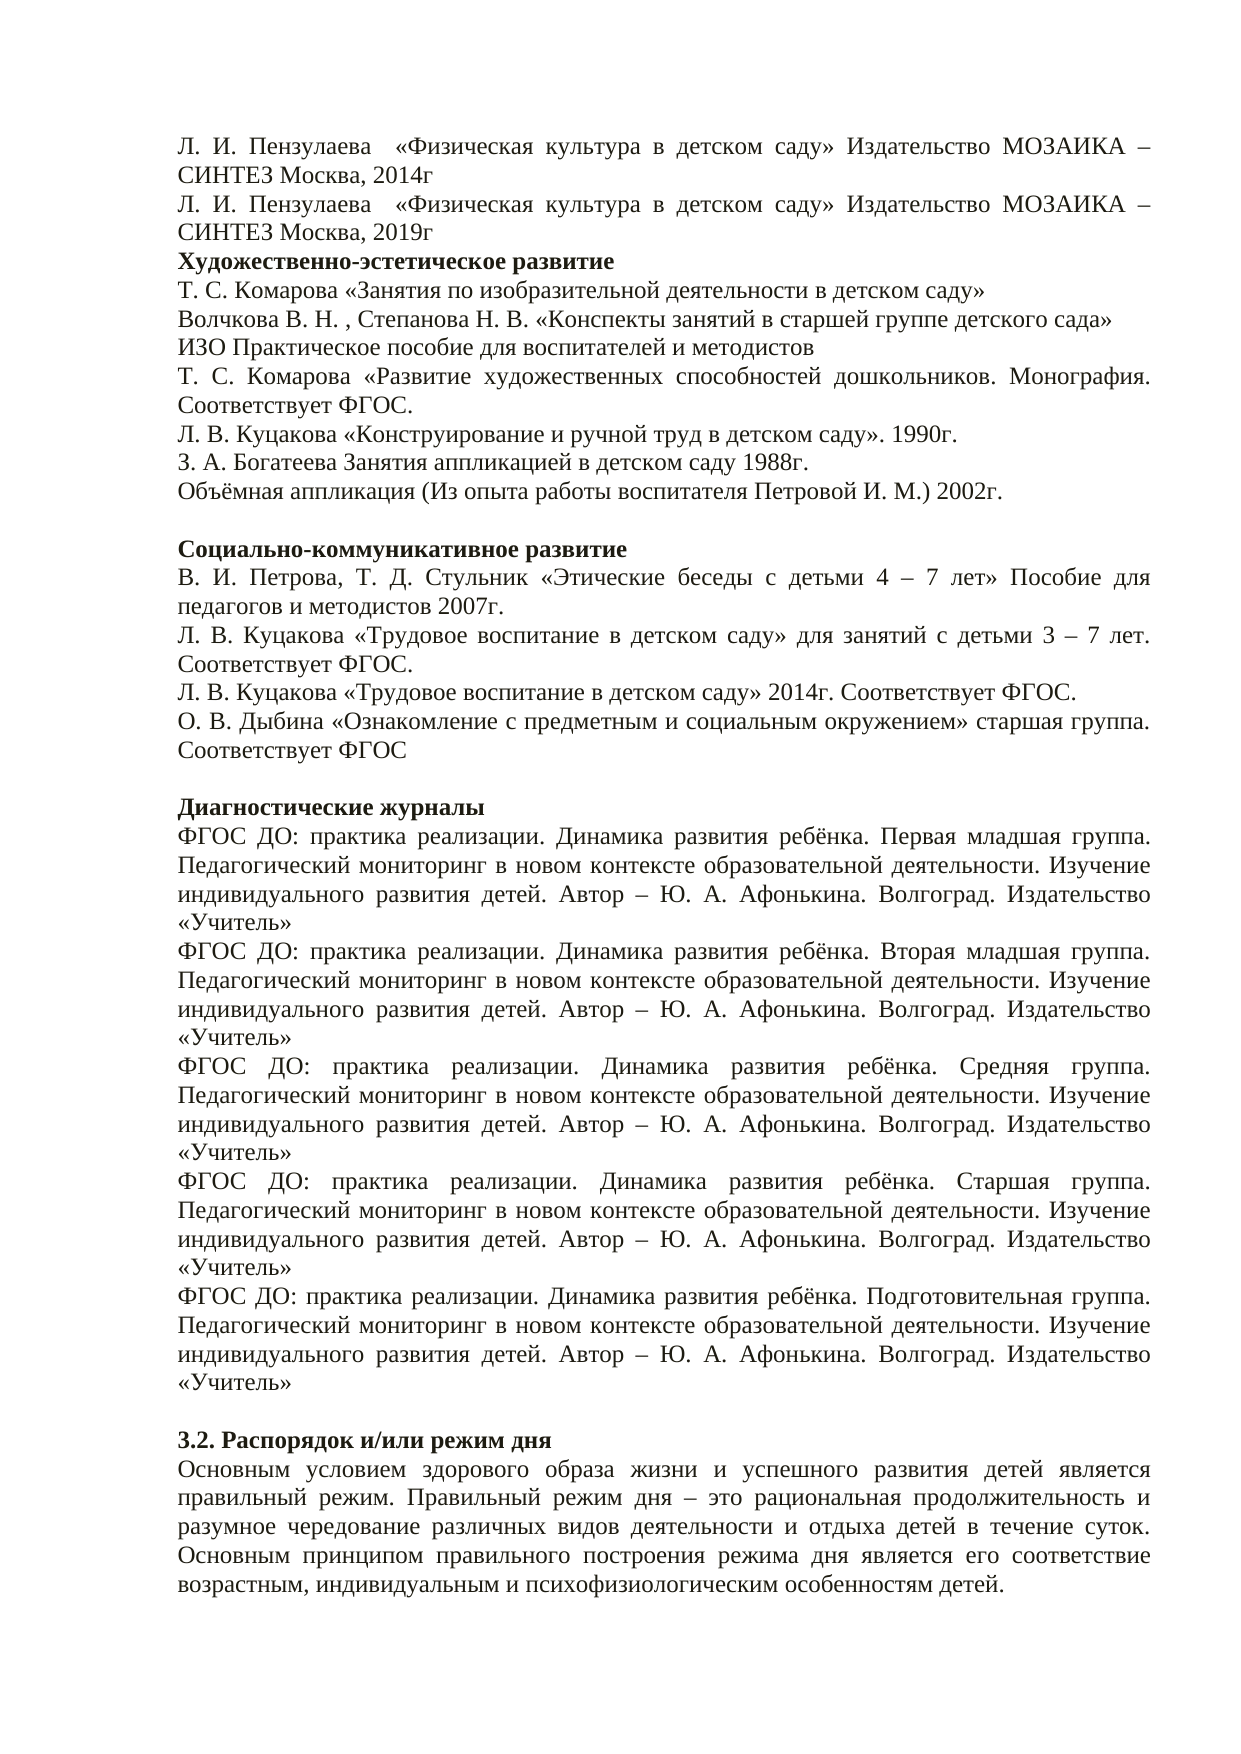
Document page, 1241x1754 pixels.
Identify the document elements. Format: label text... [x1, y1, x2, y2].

text ФГОС ДО: практика реализации. Динамика развития ребёнка. Вторая младшая группа. Педагогический мониторинг в новом контексте образовательной деятельности. Изучение индивидуального развития детей. Автор – Ю. А. Афонькина. Волгоград. Издательство «Учитель» [177, 936, 1152, 1051]
text Социально-коммуникативное развитие [177, 534, 1152, 562]
text Л. В. Куцакова «Трудовое воспитание в детском саду» для занятий с детьми 3 – 7 лет. Соответствует ФГОС. [177, 620, 1152, 677]
text Основным условием здорового образа жизни и успешного развития детей является правильный режим. Правильный режим дня – это рациональная продолжительность и разумное чередование различных видов деятельности и отдыха детей в течение суток. Основным принципом правильного построения режима дня является его соответствие возрастным, индивидуальным и психофизиологическим особенностям детей. [177, 1454, 1152, 1597]
text В. И. Петрова, Т. Д. Стульник «Этические беседы с детьми 4 – 7 лет» Пособие для педагогов и методистов 2007г. [177, 562, 1152, 620]
text Л. И. Пензулаева «Физическая культура в детском саду» Издательство МОЗАИКА – СИНТЕЗ Москва, 2014г [177, 131, 1152, 189]
text Объёмная аппликация (Из опыта работы воспитателя Петровой И. М.) 2002г. [177, 476, 1152, 505]
text Т. С. Комарова «Развитие художественных способностей дошкольников. Монография. Соответствует ФГОС. [177, 361, 1152, 419]
text Л. В. Куцакова «Трудовое воспитание в детском саду» 2014г. Соответствует ФГОС. [177, 677, 1152, 706]
text ФГОС ДО: практика реализации. Динамика развития ребёнка. Средняя группа. Педагогический мониторинг в новом контексте образовательной деятельности. Изучение индивидуального развития детей. Автор – Ю. А. Афонькина. Волгоград. Издательство «Учитель» [177, 1051, 1152, 1166]
text Художественно-эстетическое развитие [177, 246, 1152, 275]
text Л. И. Пензулаева «Физическая культура в детском саду» Издательство МОЗАИКА – СИНТЕЗ Москва, 2019г [177, 189, 1152, 246]
text О. В. Дыбина «Ознакомление с предметным и социальным окружением» старшая группа. Соответствует ФГОС [177, 706, 1152, 764]
text Волчкова В. Н. , Степанова Н. В. «Конспекты занятий в старшей группе детского сада» [177, 304, 1152, 332]
text ФГОС ДО: практика реализации. Динамика развития ребёнка. Подготовительная группа. Педагогический мониторинг в новом контексте образовательной деятельности. Изучение индивидуального развития детей. Автор – Ю. А. Афонькина. Волгоград. Издательство «Учитель» [177, 1281, 1152, 1396]
text ФГОС ДО: практика реализации. Динамика развития ребёнка. Старшая группа. Педагогический мониторинг в новом контексте образовательной деятельности. Изучение индивидуального развития детей. Автор – Ю. А. Афонькина. Волгоград. Издательство «Учитель» [177, 1166, 1152, 1281]
text ФГОС ДО: практика реализации. Динамика развития ребёнка. Первая младшая группа. Педагогический мониторинг в новом контексте образовательной деятельности. Изучение индивидуального развития детей. Автор – Ю. А. Афонькина. Волгоград. Издательство «Учитель» [177, 821, 1152, 936]
text ИЗО Практическое пособие для воспитателей и методистов [177, 332, 1152, 361]
text З. А. Богатеева Занятия аппликацией в детском саду 1988г. [177, 447, 1152, 476]
text Т. С. Комарова «Занятия по изобразительной деятельности в детском саду» [177, 275, 1152, 304]
text Л. В. Куцакова «Конструирование и ручной труд в детском саду». 1990г. [177, 419, 1152, 447]
text 3.2. Распорядок и/или режим дня [177, 1425, 1152, 1454]
text Диагностические журналы [177, 792, 1152, 821]
